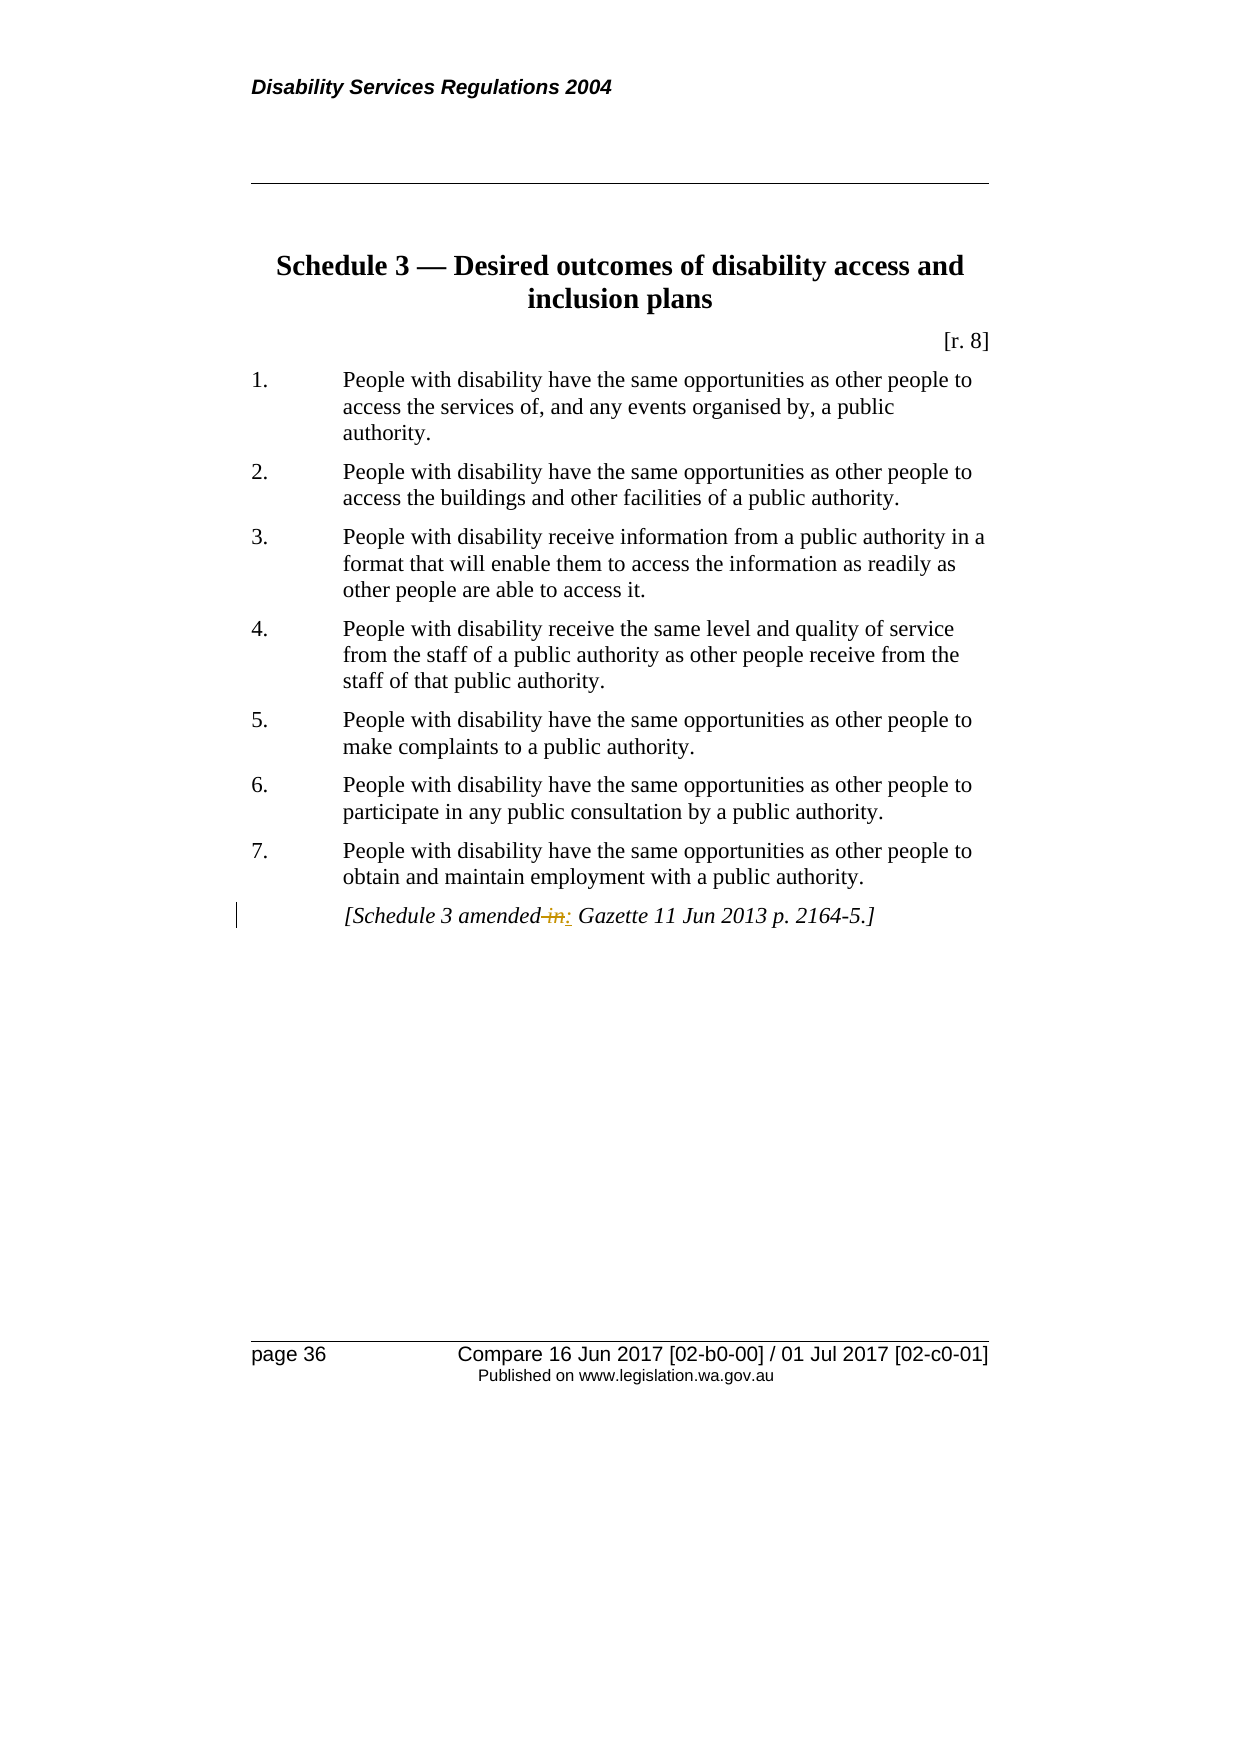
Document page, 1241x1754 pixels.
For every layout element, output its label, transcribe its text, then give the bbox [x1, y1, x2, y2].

subtitle Schedule 3 — Desired outcomes of disability access and inclusion plans [251, 248, 989, 315]
text 7. People with disability have the same opportunities as other people to obtain and maintain employment with a public authority. [251, 837, 989, 889]
text 6. People with disability have the same opportunities as other people to participate in any public consultation by a public authority. [251, 772, 989, 824]
text 4. People with disability receive the same level and quality of service from the staff of a public authority as other people receive from the staff of that public authority. [251, 615, 989, 694]
text 2. People with disability have the same opportunities as other people to access the buildings and other facilities of a public authority. [251, 458, 989, 511]
text 5. People with disability have the same opportunities as other people to make complaints to a public authority. [251, 706, 989, 759]
text [r. 8] [251, 328, 989, 354]
text 3. People with disability receive information from a public authority in a format that will enable them to access the information as readily as other people are able to access it. [251, 523, 989, 602]
text [Schedule 3 amended Gazette 11 Jun 2013 p. 2164-5.] [251, 902, 989, 928]
text 1. People with disability have the same opportunities as other people to access the services of, and any events organised by, a public authority. [251, 366, 989, 446]
